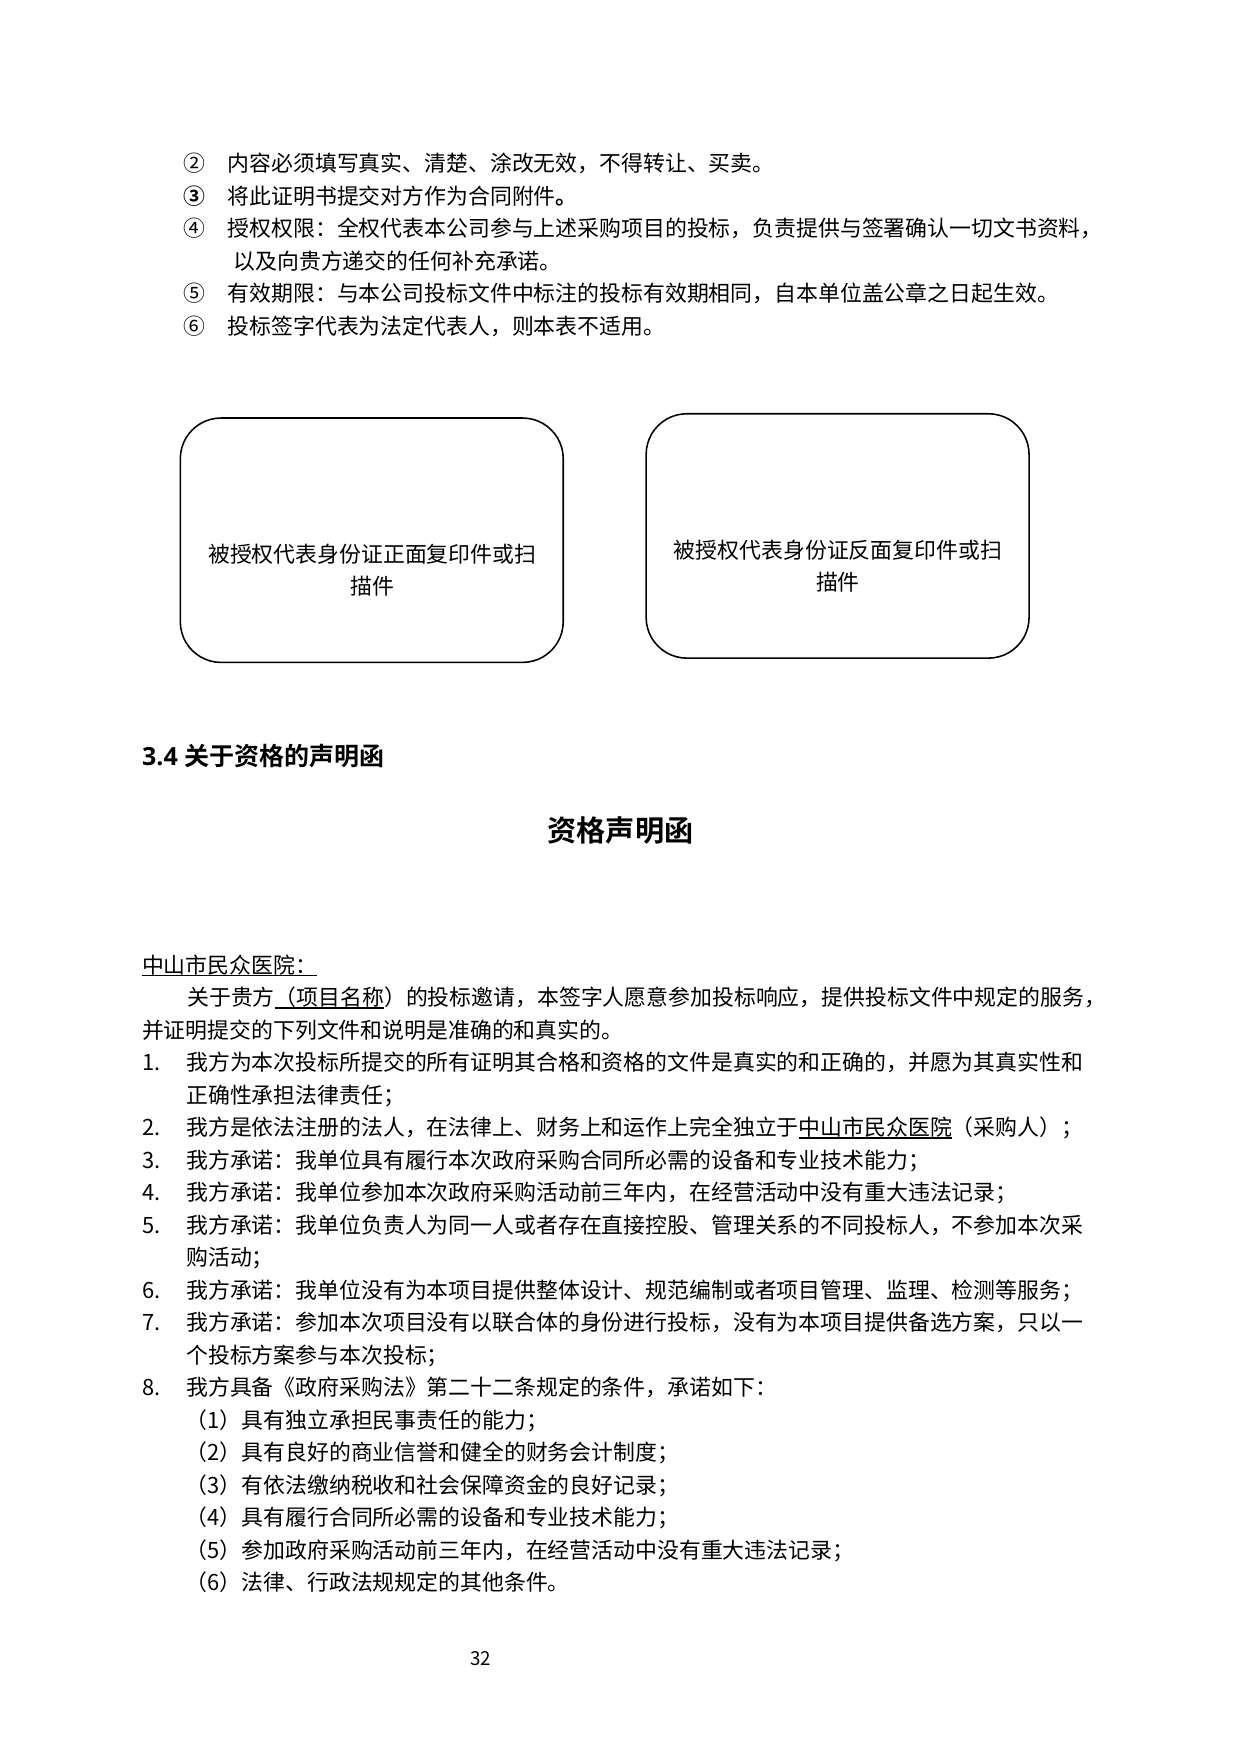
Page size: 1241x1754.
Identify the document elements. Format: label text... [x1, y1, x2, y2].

text 资格声明函 [142, 796, 1098, 861]
list 授权权限：全权代表本公司参与上述采购项目的投标，负责提供与签署确认一切文书资料，以及向贵方递交的任何补充承诺。 [184, 211, 1098, 276]
list 将此证明书提交对方作为合同附件。 [184, 178, 1098, 211]
list 我方具备《政府采购法》第二十二条规定的条件，承诺如下： [142, 1370, 1098, 1402]
text 3.4 关于资格的声明函 [142, 722, 1098, 787]
list 内容必须填写真实、清楚、涂改无效，不得转让、买卖。 [184, 146, 1098, 178]
text （6）法律、行政法规规定的其他条件。 [142, 1565, 1098, 1597]
text （5）参加政府采购活动前三年内，在经营活动中没有重大违法记录； [142, 1532, 1098, 1565]
list 我方是依法注册的法人，在法律上、财务上和运作上完全独立于中山市民众医院（采购人）； [142, 1110, 1098, 1142]
list 有效期限：与本公司投标文件中标注的投标有效期相同，自本单位盖公章之日起生效。 [184, 276, 1098, 308]
text （3）有依法缴纳税收和社会保障资金的良好记录； [142, 1467, 1098, 1500]
list 我方承诺：我单位没有为本项目提供整体设计、规范编制或者项目管理、监理、检测等服务； [142, 1272, 1098, 1305]
text 关于贵方（项目名称）的投标邀请，本签字人愿意参加投标响应，提供投标文件中规定的服务，并证明提交的下列文件和说明是准确的和真实的。 [142, 980, 1098, 1045]
text （1）具有独立承担民事责任的能力； [142, 1402, 1098, 1435]
text （2）具有良好的商业信誉和健全的财务会计制度； [142, 1435, 1098, 1467]
list 我方为本次投标所提交的所有证明其合格和资格的文件是真实的和正确的，并愿为其真实性和正确性承担法律责任； [142, 1045, 1098, 1110]
list 我方承诺：我单位参加本次政府采购活动前三年内，在经营活动中没有重大违法记录； [142, 1175, 1098, 1207]
list 我方承诺：我单位负责人为同一人或者存在直接控股、管理关系的不同投标人，不参加本次采购活动； [142, 1207, 1098, 1272]
text 中山市民众医院： [142, 947, 1098, 980]
list 我方承诺：参加本次项目没有以联合体的身份进行投标，没有为本项目提供备选方案，只以一个投标方案参与本次投标； [142, 1305, 1098, 1370]
text （4）具有履行合同所必需的设备和专业技术能力； [142, 1500, 1098, 1532]
list 我方承诺：我单位具有履行本次政府采购合同所必需的设备和专业技术能力； [142, 1142, 1098, 1175]
list 投标签字代表为法定代表人，则本表不适用。 [184, 308, 1098, 341]
